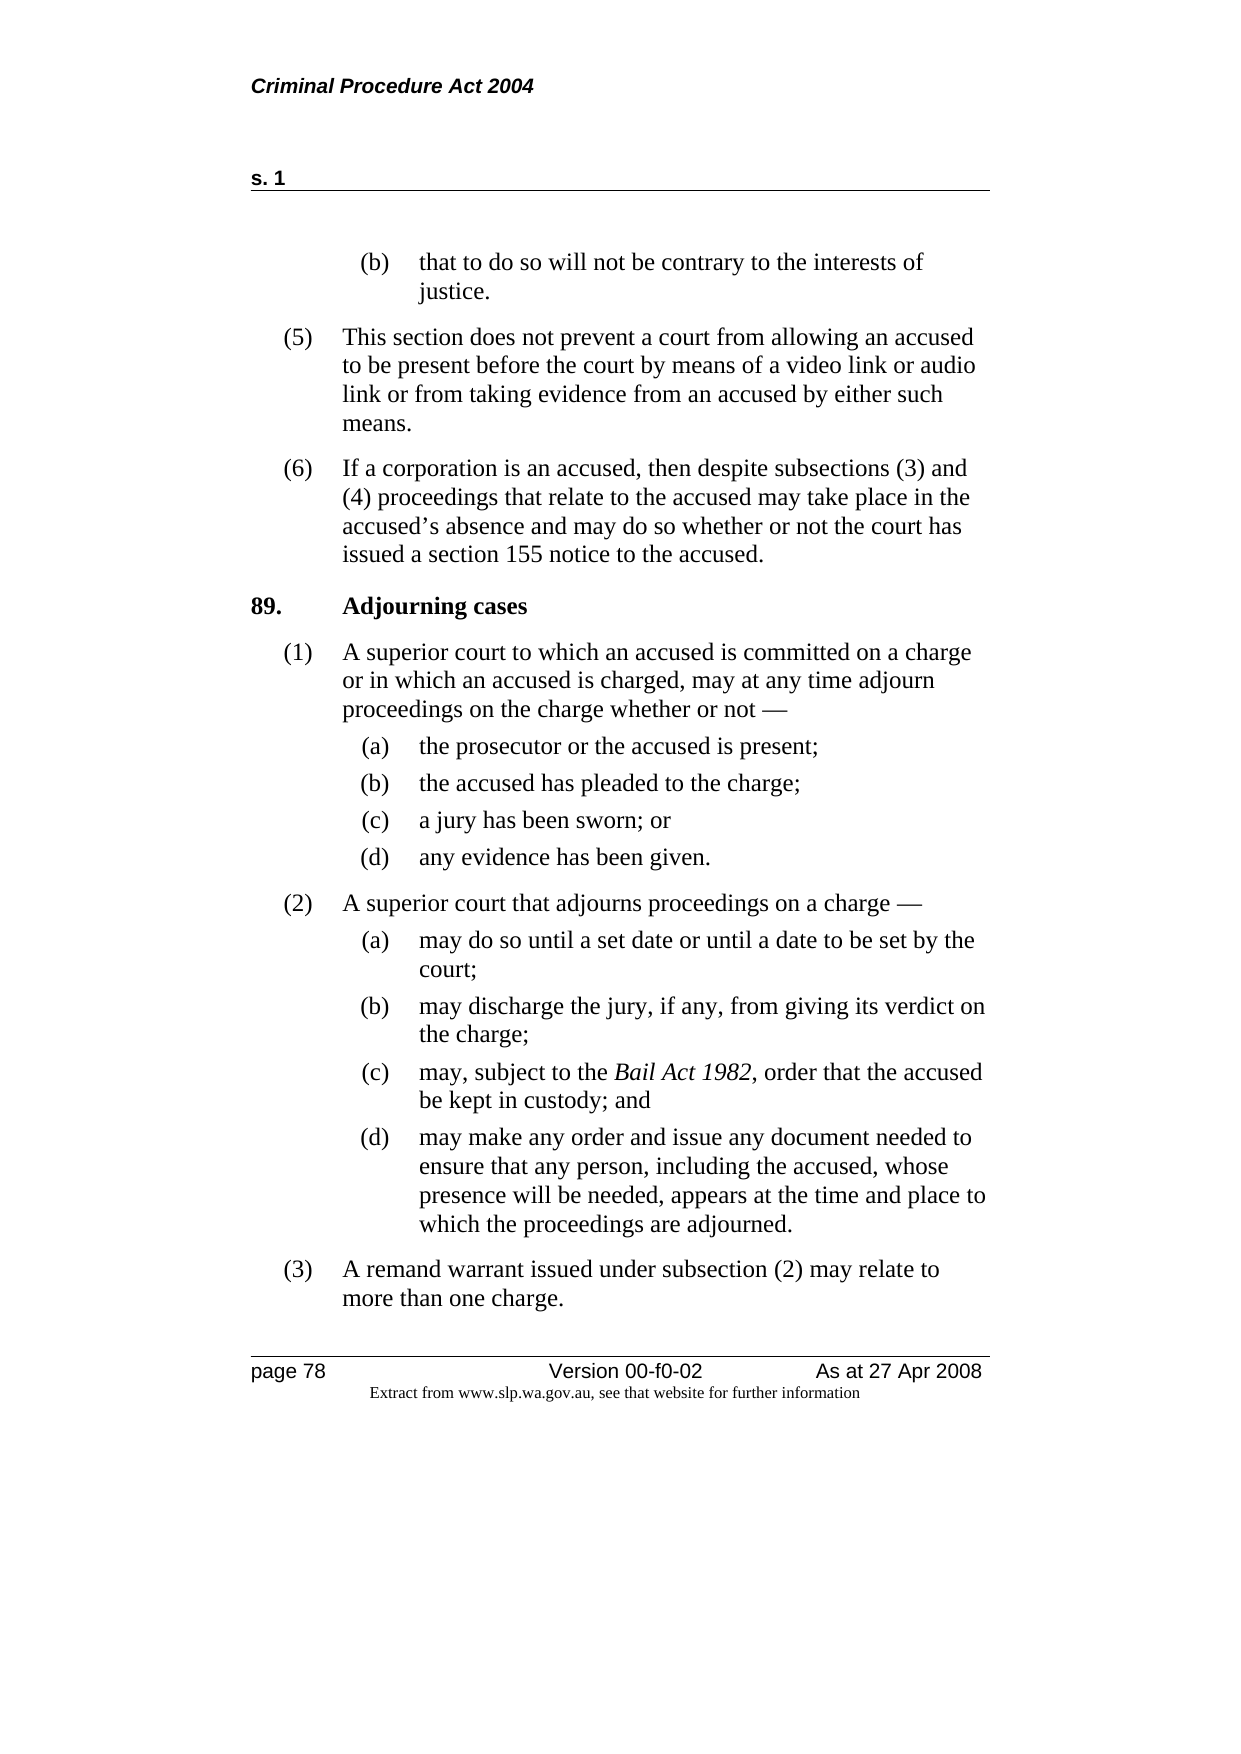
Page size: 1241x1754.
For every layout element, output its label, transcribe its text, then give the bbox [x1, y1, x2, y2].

text (b) the accused has pleaded to the charge; [251, 768, 990, 797]
text (3) A remand warrant issued under subsection (2) may relate to more than one charge. [251, 1254, 990, 1312]
text (b) may discharge the jury, if any, from giving its verdict on the charge; [251, 991, 990, 1048]
text (1) A superior court to which an accused is committed on a charge or in which an accused is charged, may at any time adjourn proceedings on the charge whether or not — [251, 637, 990, 723]
text (b) that to do so will not be contrary to the interests of justice. [251, 247, 990, 305]
text (a) the prosecutor or the accused is present; [251, 731, 990, 760]
text (2) A superior court that adjourns proceedings on a charge — [251, 888, 990, 917]
subtitle 89. Adjourning cases [251, 591, 990, 620]
text (6) If a corporation is an accused, then despite subsections (3) and (4) proceedings that relate to the accused may take place in the accused’s absence and may do so whether or not the court has issued a section 155 notice to the accused. [251, 453, 990, 568]
text (a) may do so until a set date or until a date to be set by the court; [251, 925, 990, 982]
text (c) may, subject to the Bail Act 1982, order that the accused be kept in custody; and [251, 1057, 990, 1114]
text (d) any evidence has been given. [251, 842, 990, 871]
text (d) may make any order and issue any document needed to ensure that any person, including the accused, whose presence will be needed, appears at the time and place to which the proceedings are adjourned. [251, 1122, 990, 1237]
text (5) This section does not prevent a court from allowing an accused to be present before the court by means of a video link or audio link or from taking evidence from an accused by either such means. [251, 322, 990, 437]
text (c) a jury has been sworn; or [251, 805, 990, 834]
